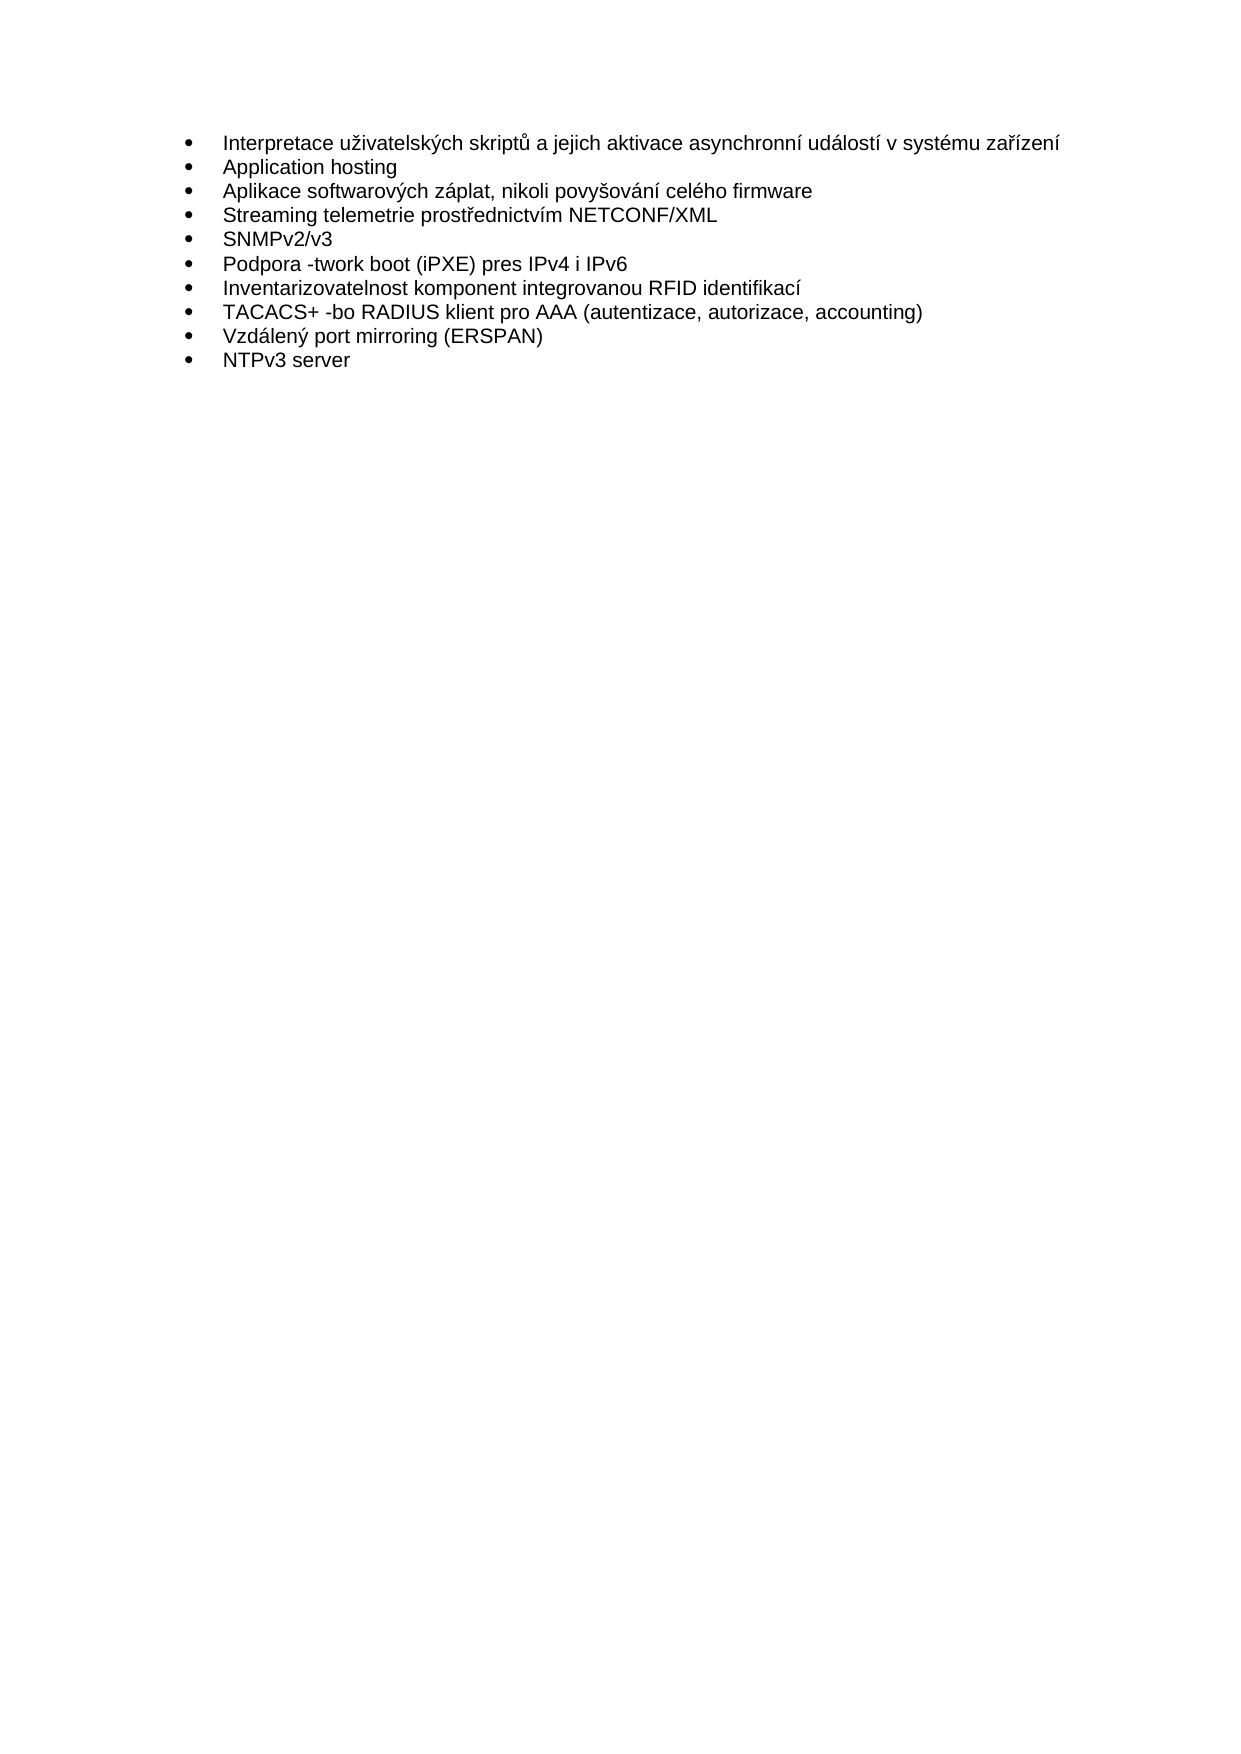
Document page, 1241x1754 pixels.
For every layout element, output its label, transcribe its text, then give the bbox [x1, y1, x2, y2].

list NTPv3 server [185, 348, 1092, 372]
list Vzdálený port mirroring (ERSPAN) [185, 323, 1092, 348]
list Streaming telemetrie prostřednictvím NETCONF/XML [185, 203, 1092, 227]
list Inventarizovatelnost komponent integrovanou RFID identifikací [185, 275, 1092, 299]
list Podpora -twork boot (iPXE) pres IPv4 i IPv6 [185, 251, 1092, 275]
list TACACS+ -bo RADIUS klient pro AAA (autentizace, autorizace, accounting) [185, 299, 1092, 323]
list Aplikace softwarových záplat, nikoli povyšování celého firmware [185, 179, 1092, 203]
list SNMPv2/v3 [185, 227, 1092, 251]
list Interpretace uživatelských skriptů a jejich aktivace asynchronní událostí v systému zařízení [185, 131, 1092, 155]
list Application hosting [185, 155, 1092, 179]
